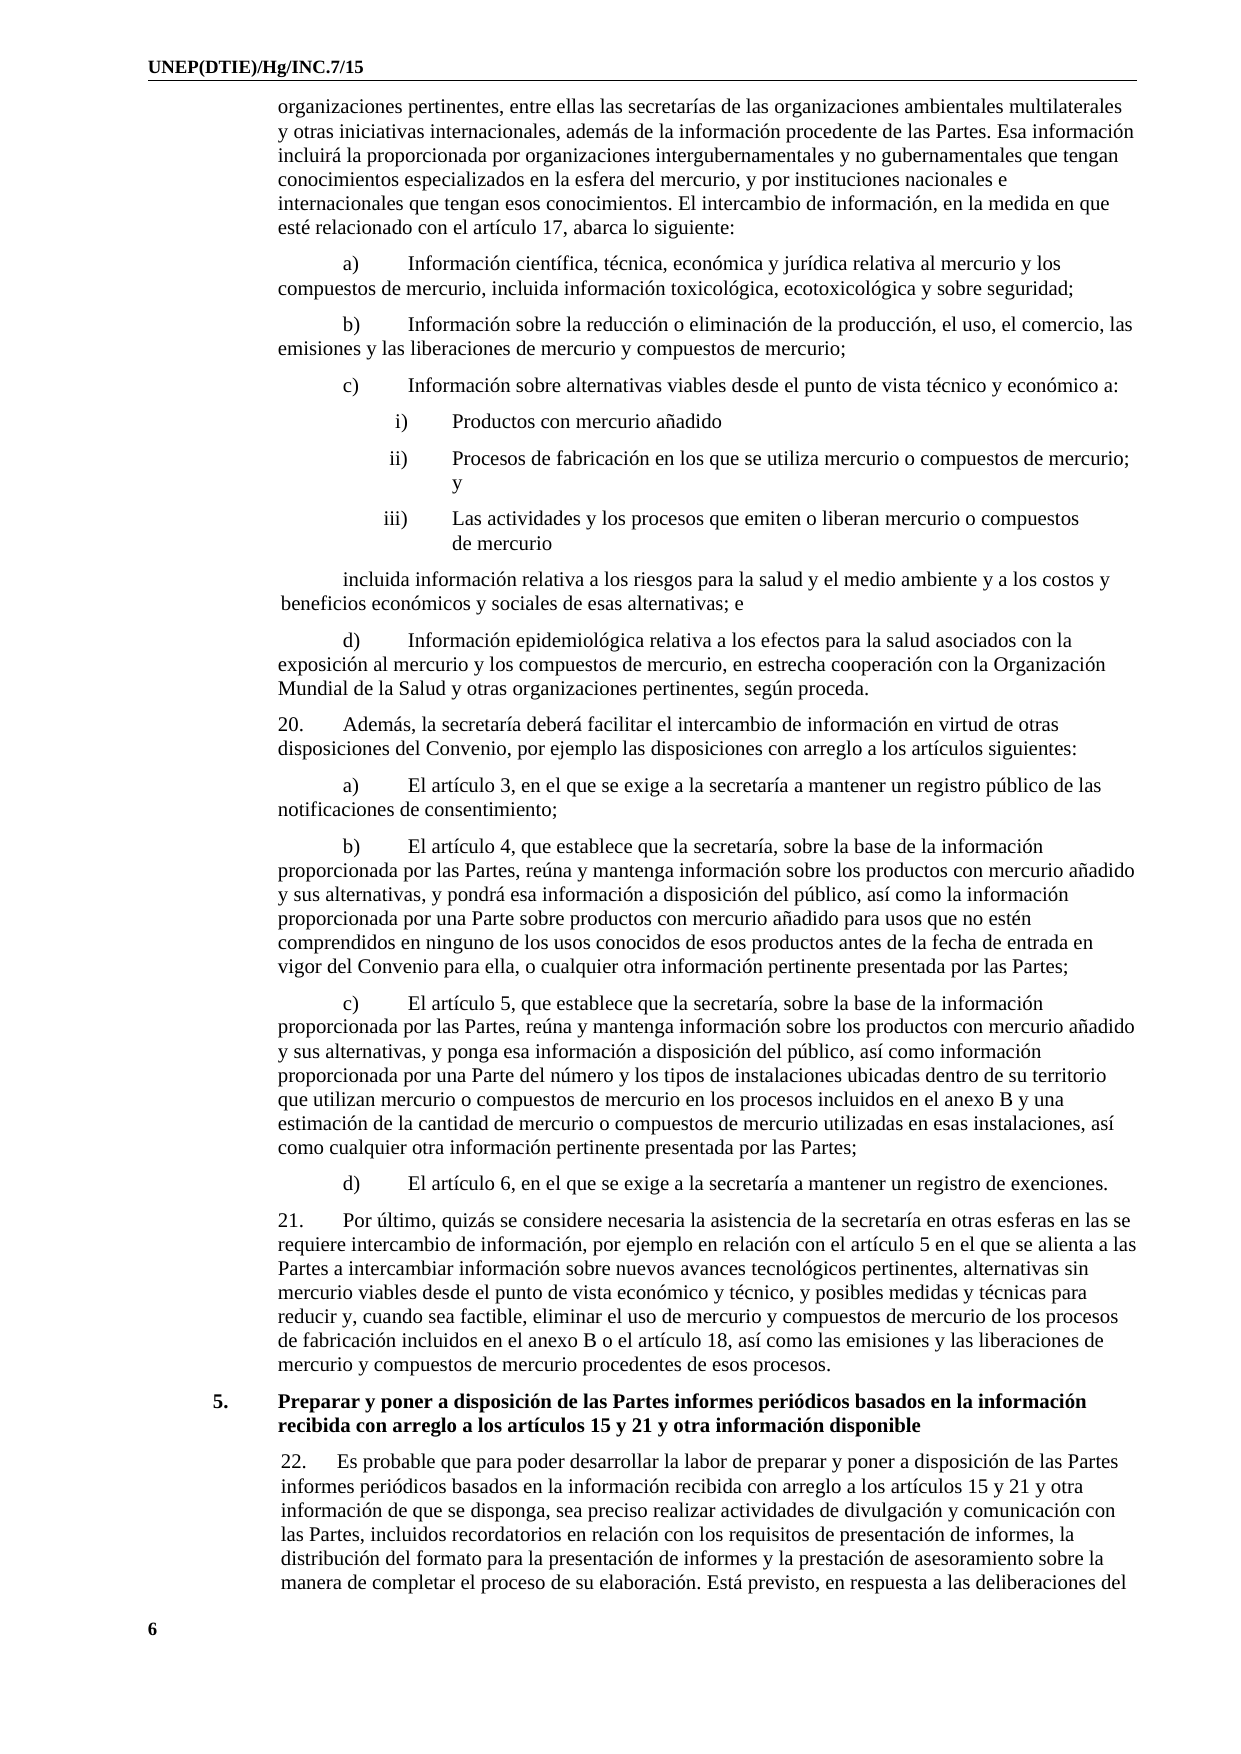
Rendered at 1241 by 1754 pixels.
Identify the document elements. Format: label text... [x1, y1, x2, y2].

list El artículo 6, en el que se exige a la secretaría a mantener un registro de exenciones. [278, 1171, 1137, 1195]
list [281, 1449, 1137, 1594]
subtitle Preparar y poner a disposición de las Partes informes periódicos basados en la información recibida con arreglo a los artículos 15 y 21 y otra información disponible [213, 1389, 1137, 1437]
list Procesos de fabricación en los que se utiliza mercurio o compuestos de mercurio; y [408, 446, 1137, 494]
list El artículo 5, que establece que la secretaría, sobre la base de la información proporcionada por las Partes, reúna y mantenga información sobre los productos con mercurio añadido y sus alternativas, y ponga esa información a disposición del público, así como información proporcionada por una Parte del número y los tipos de instalaciones ubicadas dentro de su territorio que utilizan mercurio o compuestos de mercurio en los procesos incluidos en el anexo B y una estimación de la cantidad de mercurio o compuestos de mercurio utilizadas en esas instalaciones, así como cualquier otra información pertinente presentada por las Partes; [278, 990, 1137, 1159]
list incluida información relativa a los riesgos para la salud y el medio ambiente y a los costos y beneficios económicos y sociales de esas alternativas; e [281, 567, 1137, 615]
list El artículo 4, que establece que la secretaría, sobre la base de la información proporcionada por las Partes, reúna y mantenga información sobre los productos con mercurio añadido y sus alternativas, y pondrá esa información a disposición del público, así como la información proporcionada por una Parte sobre productos con mercurio añadido para usos que no estén comprendidos en ninguno de los usos conocidos de esos productos antes de la fecha de entrada en vigor del Convenio para ella, o cualquier otra información pertinente presentada por las Partes; [278, 833, 1137, 978]
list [278, 94, 1137, 239]
list Por último, quizás se considere necesaria la asistencia de la secretaría en otras esferas en las se requiere intercambio de información, por ejemplo en relación con el artículo 5 en el que se alienta a las Partes a intercambiar información sobre nuevos avances tecnológicos pertinentes, alternativas sin mercurio viables desde el punto de vista económico y técnico, y posibles medidas y técnicas para reducir y, cuando sea factible, eliminar el uso de mercurio y compuestos de mercurio de los procesos de fabricación incluidos en el anexo B o el artículo 18, así como las emisiones y las liberaciones de mercurio y compuestos de mercurio procedentes de esos procesos. [278, 1208, 1137, 1376]
list Productos con mercurio añadido [408, 409, 1137, 433]
list Además, la secretaría deberá facilitar el intercambio de información en virtud de otras disposiciones del Convenio, por ejemplo las disposiciones con arreglo a los artículos siguientes: [278, 712, 1137, 760]
list Las actividades y los procesos que emiten o liberan mercurio o compuestos de mercurio [408, 506, 1137, 554]
list Información sobre la reducción o eliminación de la producción, el uso, el comercio, las emisiones y las liberaciones de mercurio y compuestos de mercurio; [278, 312, 1137, 360]
list Información científica, técnica, económica y jurídica relativa al mercurio y los compuestos de mercurio, incluida información toxicológica, ecotoxicológica y sobre seguridad; [278, 251, 1137, 299]
list Información epidemiológica relativa a los efectos para la salud asociados con la exposición al mercurio y los compuestos de mercurio, en estrecha cooperación con la Organización Mundial de la Salud y otras organizaciones pertinentes, según proceda. [278, 628, 1137, 700]
list El artículo 3, en el que se exige a la secretaría a mantener un registro público de las notificaciones de consentimiento; [278, 773, 1137, 821]
list Información sobre alternativas viables desde el punto de vista técnico y económico a: [278, 373, 1137, 397]
